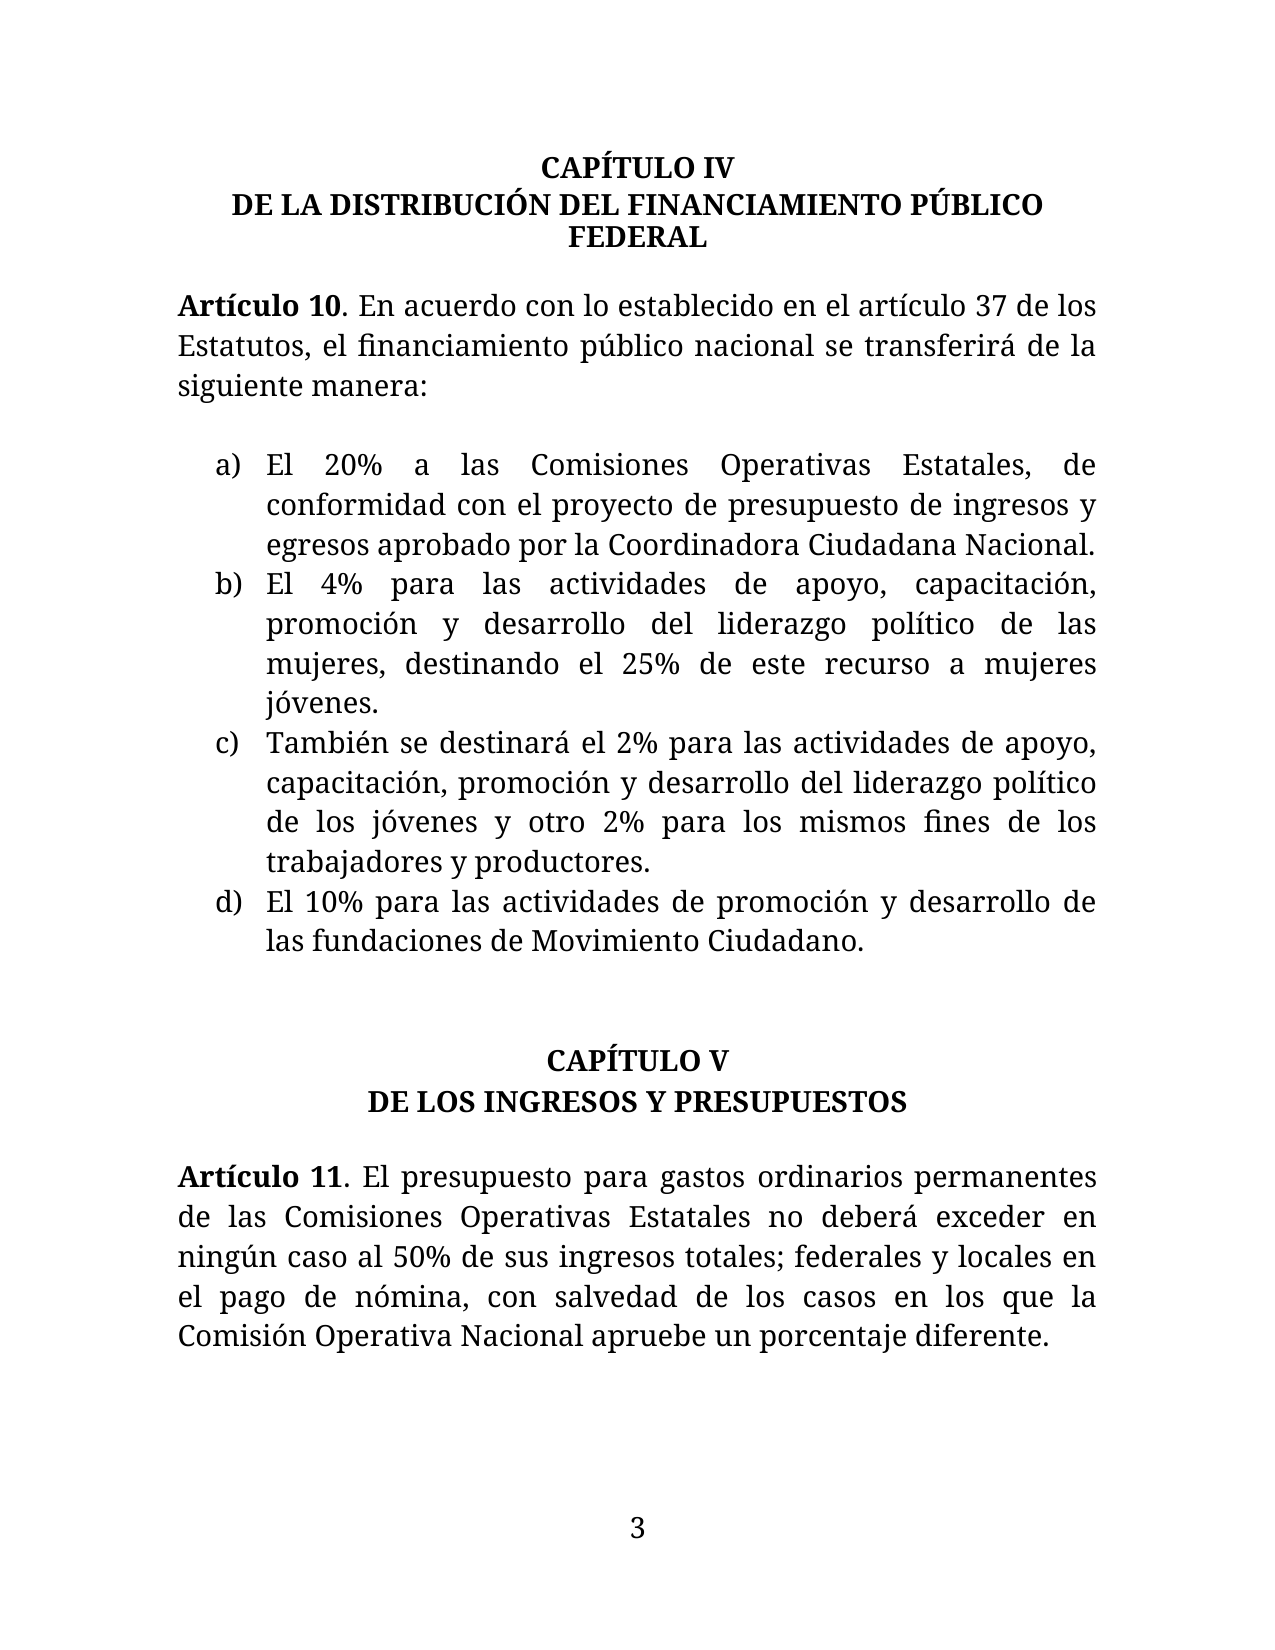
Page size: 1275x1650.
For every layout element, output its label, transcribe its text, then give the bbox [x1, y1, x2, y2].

list El 20% a las Comisiones Operativas Estatales, de conformidad con el proyecto de presupuesto de ingresos y egresos aprobado por la Coordinadora Ciudadana Nacional. [215, 444, 1098, 563]
text Artículo 10. En acuerdo con lo establecido en el artículo 37 de los Estatutos, el financiamiento público nacional se transferirá de la siguiente manera: [177, 286, 1098, 405]
text CAPÍTULO V [177, 1040, 1098, 1079]
list El 4% para las actividades de apoyo, capacitación, promoción y desarrollo del liderazgo político de las mujeres, destinando el 25% de este recurso a mujeres jóvenes. [215, 563, 1098, 722]
text CAPÍTULO IV [177, 148, 1098, 187]
text Artículo 11. El presupuesto para gastos ordinarios permanentes de las Comisiones Operativas Estatales no deberá exceder en ningún caso al 50% de sus ingresos totales; federales y locales en el pago de nómina, con salvedad de los casos en los que la Comisión Operativa Nacional apruebe un porcentaje diferente. [177, 1157, 1098, 1355]
list También se destinará el 2% para las actividades de apoyo, capacitación, promoción y desarrollo del liderazgo político de los jóvenes y otro 2% para los mismos fines de los trabajadores y productores. [215, 722, 1098, 881]
text DE LOS INGRESOS Y PRESUPUESTOS [177, 1079, 1098, 1121]
list El 10% para las actividades de promoción y desarrollo de las fundaciones de Movimiento Ciudadano. [215, 881, 1098, 960]
text DE LA DISTRIBUCIÓN DEL FINANCIAMIENTO PÚBLICO FEDERAL [177, 187, 1098, 253]
